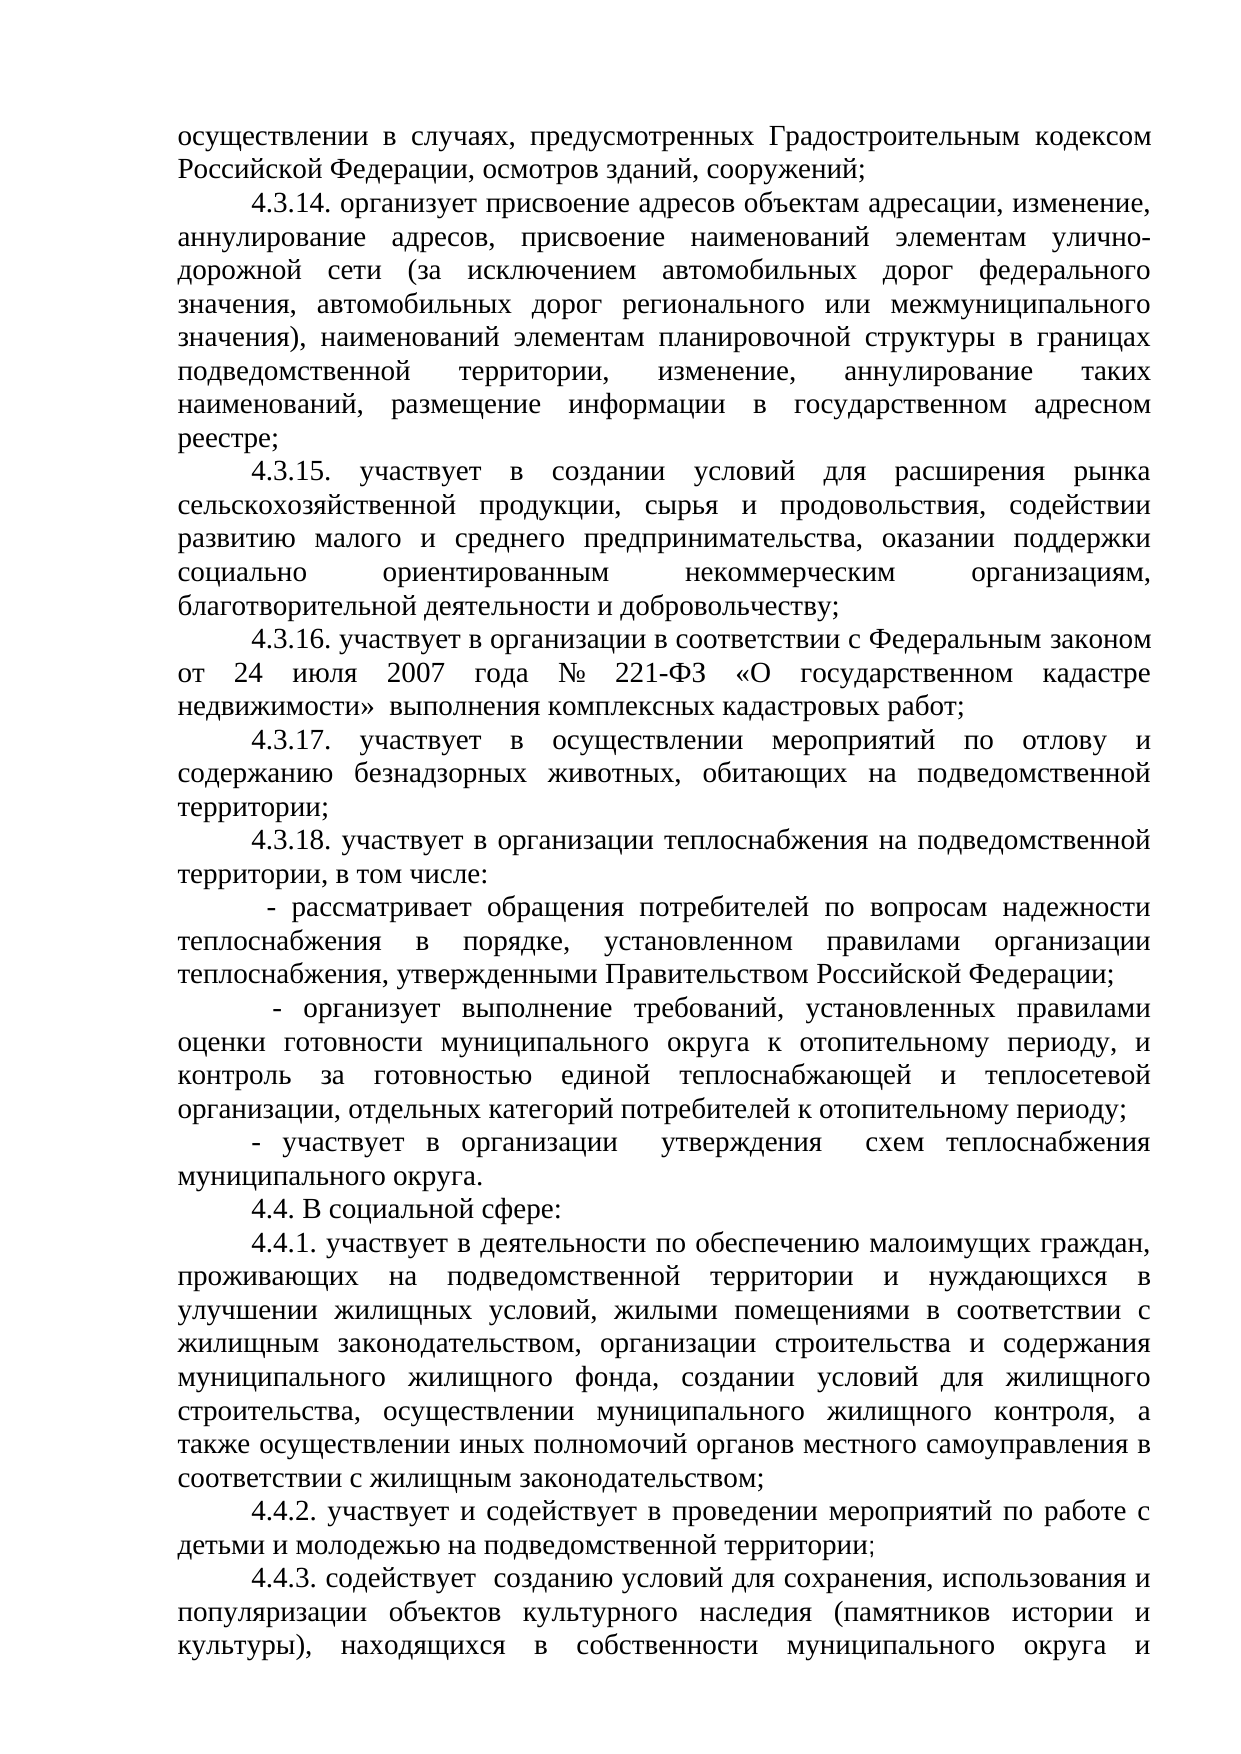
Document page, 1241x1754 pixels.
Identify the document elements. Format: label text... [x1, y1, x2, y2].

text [177, 1560, 1152, 1661]
text - участвует в организации утверждения схем теплоснабжения муниципального округа. [177, 1124, 1152, 1191]
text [177, 118, 1152, 185]
text 4.4.1. участвует в деятельности по обеспечению малоимущих граждан, проживающих на подведомственной территории и нуждающихся в улучшении жилищных условий, жилыми помещениями в соответствии с жилищным законодательством, организации строительства и содержания муниципального жилищного фонда, создании условий для жилищного строительства, осуществлении муниципального жилищного контроля, а также осуществлении иных полномочий органов местного самоуправления в соответствии с жилищным законодательством; [177, 1225, 1152, 1493]
text 4.3.14. организует присвоение адресов объектам адресации, изменение, аннулирование адресов, присвоение наименований элементам улично-дорожной сети (за исключением автомобильных дорог федерального значения, автомобильных дорог регионального или межмуниципального значения), наименований элементам планировочной структуры в границах подведомственной территории, изменение, аннулирование таких наименований, размещение информации в государственном адресном реестре; [177, 185, 1152, 453]
text 4.4.2. участвует и содействует в проведении мероприятий по работе с детьми и молодежью на подведомственной территории; [177, 1493, 1152, 1560]
text 4.3.18. участвует в организации теплоснабжения на подведомственной территории, в том числе: [177, 822, 1152, 889]
text 4.3.17. участвует в осуществлении мероприятий по отлову и содержанию безнадзорных животных, обитающих на подведомственной территории; [177, 722, 1152, 822]
text 4.3.16. участвует в организации в соответствии с Федеральным законом от 24 июля 2007 года № 221-ФЗ «О государственном кадастре недвижимости» выполнения комплексных кадастровых работ; [177, 621, 1152, 722]
text - рассматривает обращения потребителей по вопросам надежности теплоснабжения в порядке, установленном правилами организации теплоснабжения, утвержденными Правительством Российской Федерации; [177, 889, 1152, 990]
text 4.4. В социальной сфере: [177, 1191, 1152, 1225]
text - организует выполнение требований, установленных правилами оценки готовности муниципального округа к отопительному периоду, и контроль за готовностью единой теплоснабжающей и теплосетевой организации, отдельных категорий потребителей к отопительному периоду; [177, 990, 1152, 1124]
text 4.3.15. участвует в создании условий для расширения рынка сельскохозяйственной продукции, сырья и продовольствия, содействии развитию малого и среднего предпринимательства, оказании поддержки социально ориентированным некоммерческим организациям, благотворительной деятельности и добровольчеству; [177, 453, 1152, 621]
